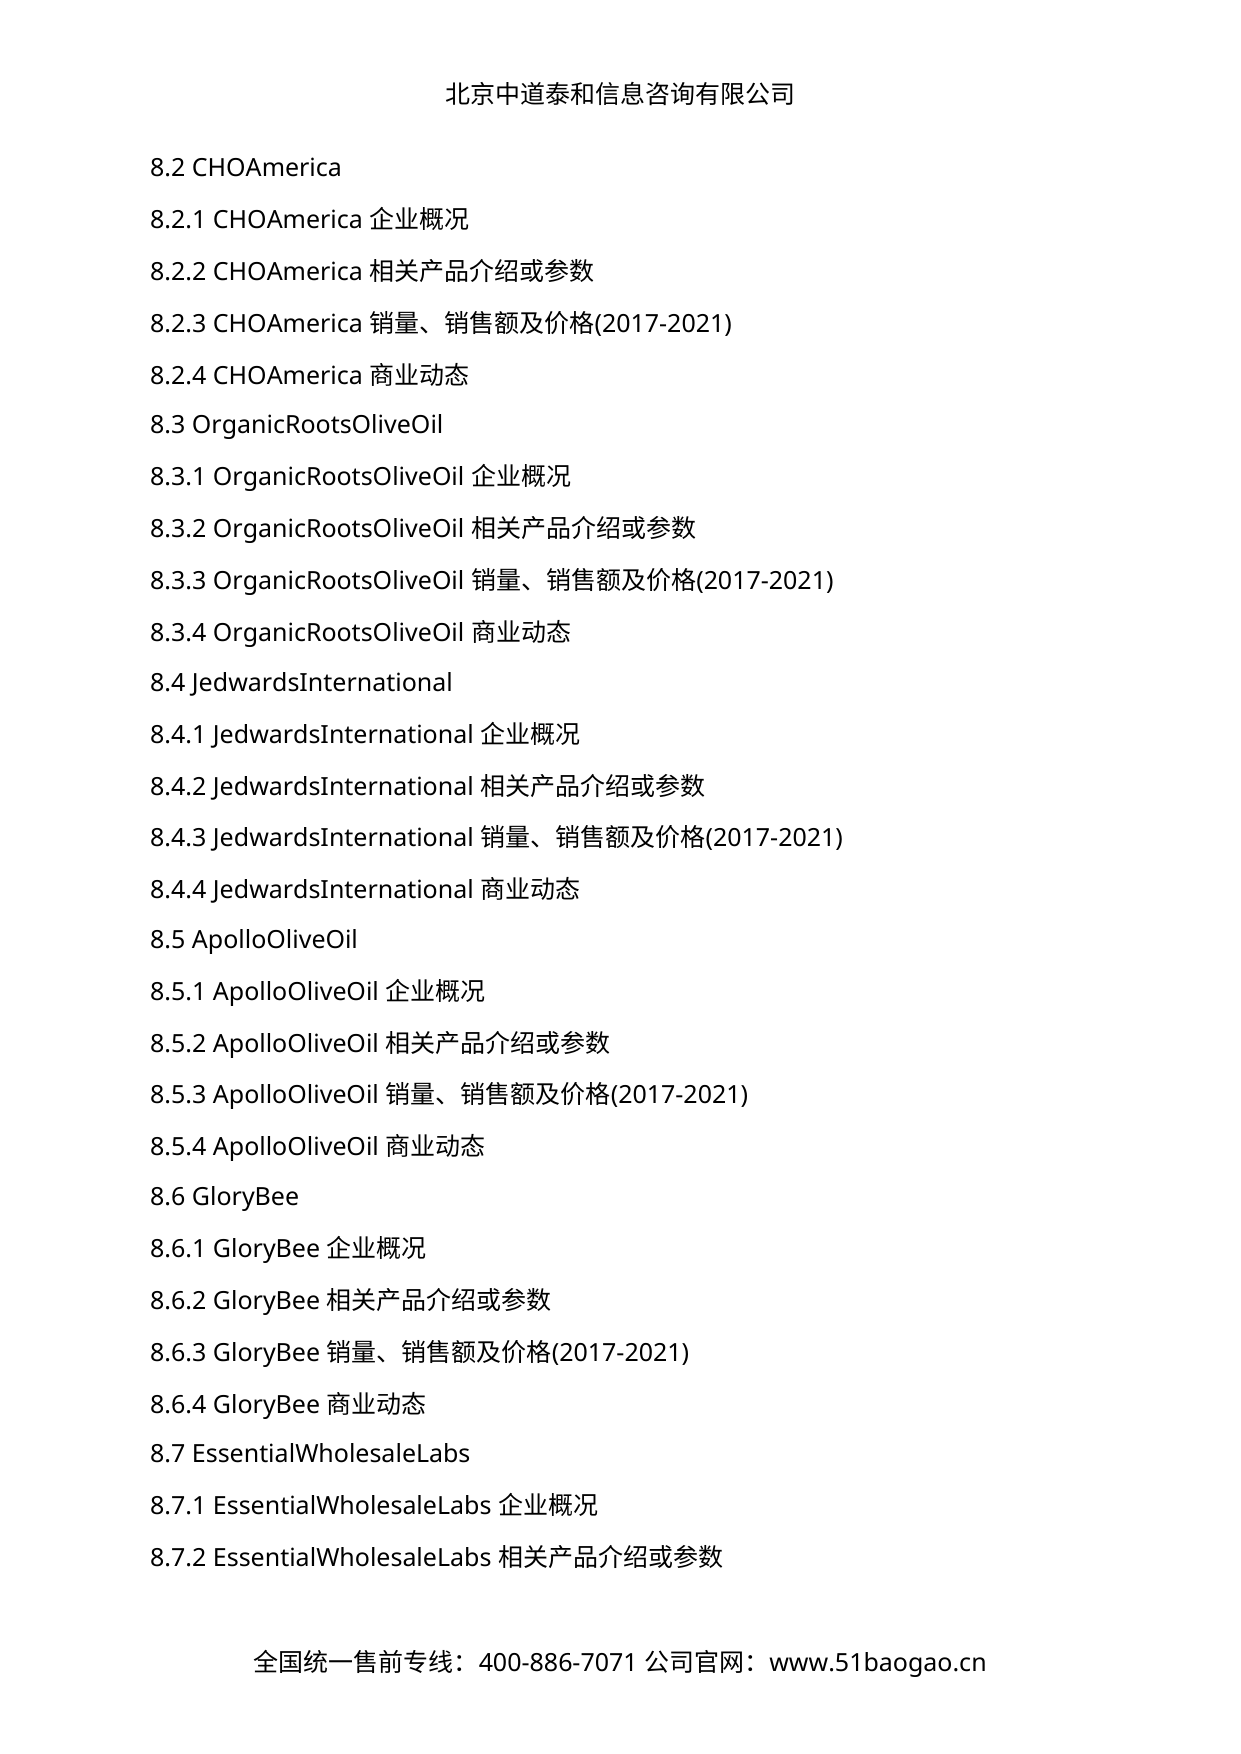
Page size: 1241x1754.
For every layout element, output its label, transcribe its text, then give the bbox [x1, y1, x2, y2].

text 8.7.2 EssentialWholesaleLabs 相关产品介绍或参数 [150, 1537, 1090, 1574]
text 8.4.3 JedwardsInternational 销量、销售额及价格(2017-2021) [150, 818, 1090, 854]
text 8.6 GloryBee [150, 1179, 1090, 1213]
text 8.4 JedwardsInternational [150, 664, 1090, 698]
text 8.5.1 ApolloOliveOil 企业概况 [150, 971, 1090, 1007]
text 8.6.2 GloryBee 相关产品介绍或参数 [150, 1280, 1090, 1317]
text 8.2.3 CHOAmerica 销量、销售额及价格(2017-2021) [150, 303, 1090, 340]
text 8.2.1 CHOAmerica 企业概况 [150, 200, 1090, 236]
text 8.5.2 ApolloOliveOil 相关产品介绍或参数 [150, 1023, 1090, 1059]
text 8.5.3 ApolloOliveOil 销量、销售额及价格(2017-2021) [150, 1075, 1090, 1111]
text 8.6.3 GloryBee 销量、销售额及价格(2017-2021) [150, 1332, 1090, 1368]
text 8.3.1 OrganicRootsOliveOil 企业概况 [150, 457, 1090, 493]
text 8.4.2 JedwardsInternational 相关产品介绍或参数 [150, 766, 1090, 802]
text 8.2.2 CHOAmerica 相关产品介绍或参数 [150, 252, 1090, 288]
text 8.6.4 GloryBee 商业动态 [150, 1384, 1090, 1420]
text 8.2.4 CHOAmerica 商业动态 [150, 355, 1090, 392]
text 8.7.1 EssentialWholesaleLabs 企业概况 [150, 1486, 1090, 1522]
text 8.3.4 OrganicRootsOliveOil 商业动态 [150, 612, 1090, 649]
text 8.2 CHOAmerica [150, 150, 1090, 184]
text 8.4.4 JedwardsInternational 商业动态 [150, 870, 1090, 906]
text 8.3.2 OrganicRootsOliveOil 相关产品介绍或参数 [150, 509, 1090, 545]
text 8.6.1 GloryBee 企业概况 [150, 1228, 1090, 1265]
text 8.4.1 JedwardsInternational 企业概况 [150, 714, 1090, 750]
text 8.3.3 OrganicRootsOliveOil 销量、销售额及价格(2017-2021) [150, 561, 1090, 597]
text 8.5 ApolloOliveOil [150, 922, 1090, 956]
text 8.3 OrganicRootsOliveOil [150, 407, 1090, 441]
text 8.5.4 ApolloOliveOil 商业动态 [150, 1127, 1090, 1163]
text 8.7 EssentialWholesaleLabs [150, 1436, 1090, 1470]
